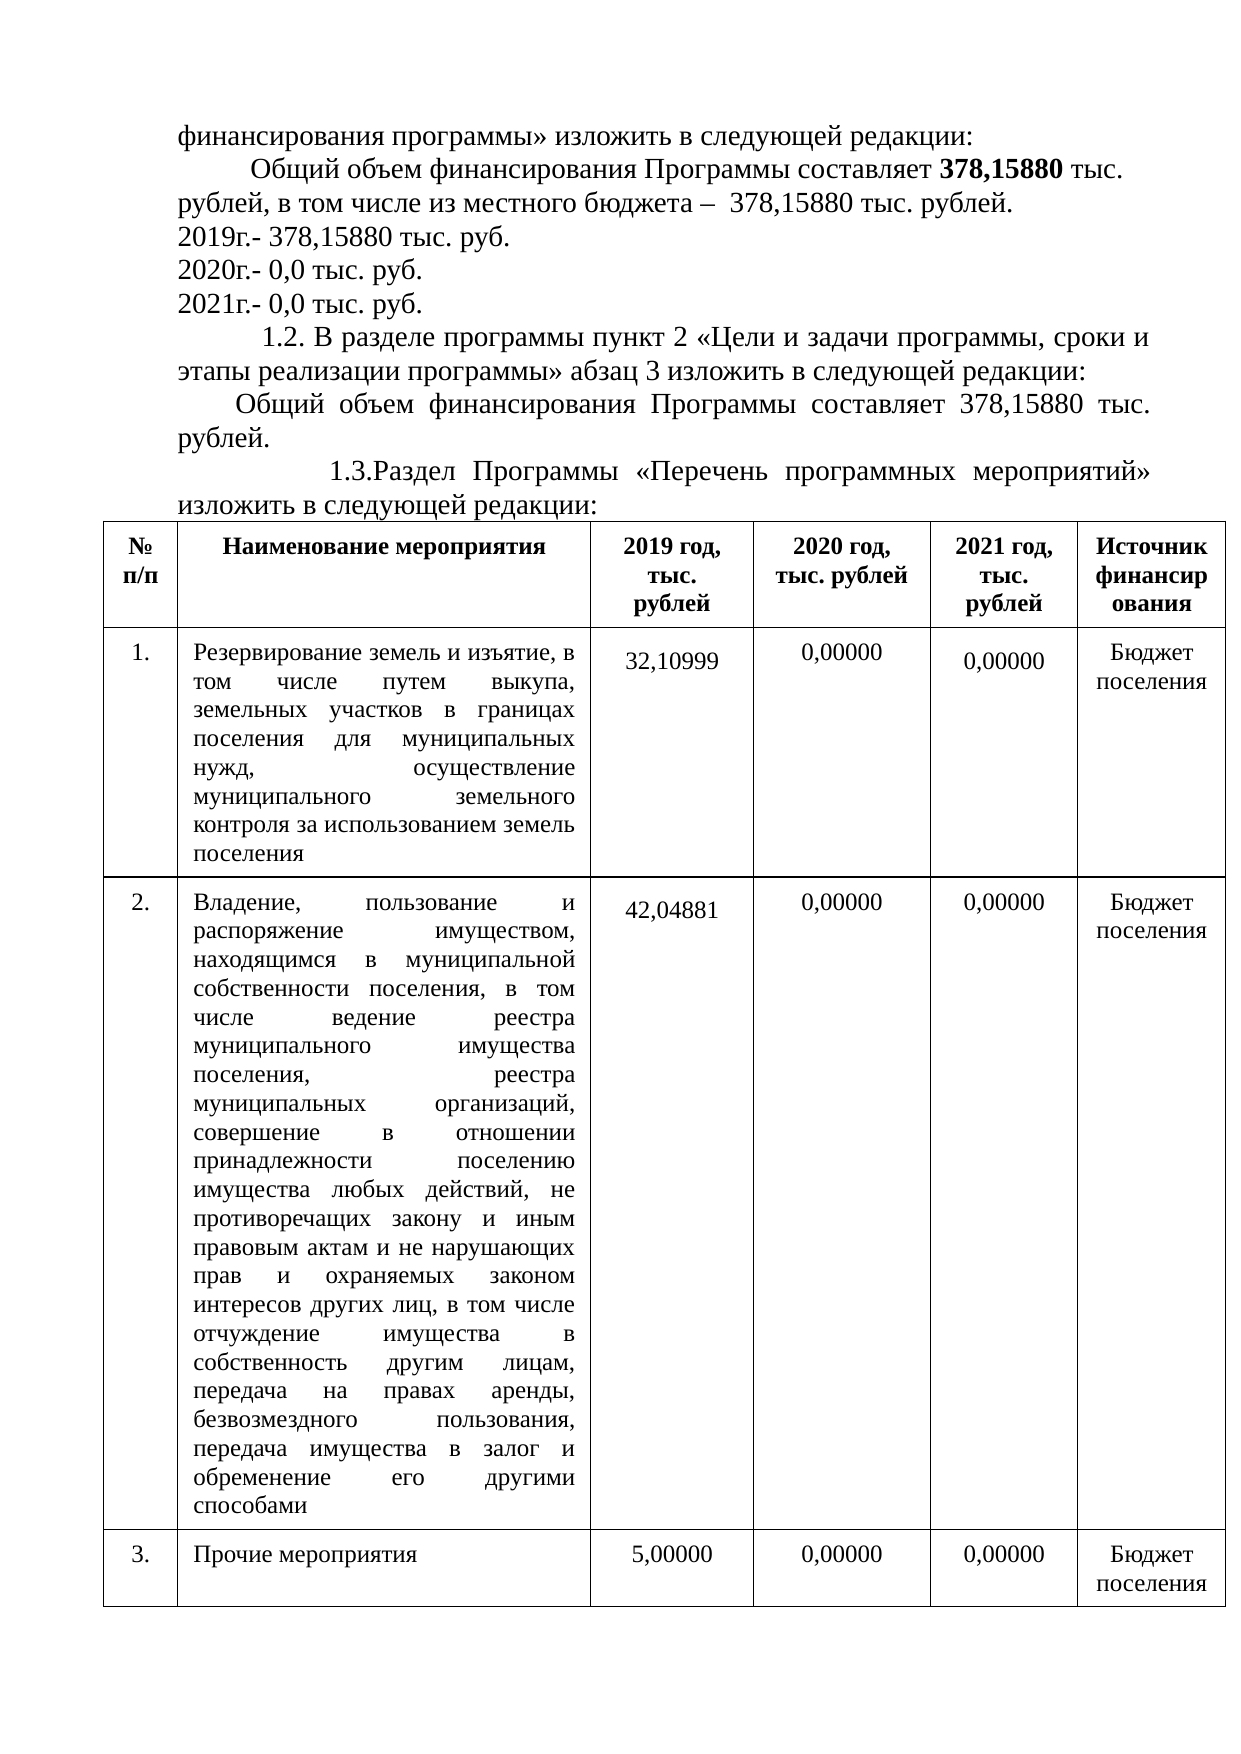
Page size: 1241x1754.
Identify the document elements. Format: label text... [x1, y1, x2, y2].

table_cell Бюджет поселения [1078, 1530, 1225, 1606]
table_cell 2. [104, 878, 177, 1529]
table_cell Бюджет поселения [1078, 628, 1225, 876]
table_cell Прочие мероприятия [178, 1530, 590, 1606]
text 2019г.- 378,15880 тыс. руб. [177, 219, 1152, 252]
table_header 2020 год, тыс. рублей [754, 522, 930, 627]
table_header Наименование мероприятия [178, 522, 590, 627]
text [177, 118, 1152, 152]
table_header Источник финансирования [1078, 522, 1225, 627]
table_cell Резервирование земель и изъятие, в том числе путем выкупа, земельных участков в границах поселения для муниципальных нужд, осуществление муниципального земельного контроля за использованием земель поселения [178, 628, 590, 876]
table_cell 0,00000 [931, 878, 1077, 1529]
table_cell Бюджет поселения [1078, 878, 1225, 1529]
table_cell 3. [104, 1530, 177, 1606]
text 2020г.- 0,0 тыс. руб. [177, 252, 1152, 286]
table_cell 42,04881 [591, 878, 753, 1529]
table_cell 32,10999 [591, 628, 753, 876]
text Общий объем финансирования Программы составляет 378,15880 тыс. рублей, в том числе из местного бюджета – 378,15880 тыс. рублей. [177, 152, 1152, 219]
table_cell 0,00000 [754, 878, 930, 1529]
text 2021г.- 0,0 тыс. руб. [177, 286, 1152, 319]
table_cell 0,00000 [931, 1530, 1077, 1606]
table_cell 0,00000 [754, 628, 930, 876]
table_cell 1. [104, 628, 177, 876]
table_cell Владение, пользование и распоряжение имуществом, находящимся в муниципальной собственности поселения, в том числе ведение реестра муниципального имущества поселения, реестра муниципальных организаций, совершение в отношении принадлежности поселению имущества любых действий, не противоречащих закону и иным правовым актам и не нарушающих прав и охраняемых законом интересов других лиц, в том числе отчуждение имущества в собственность другим лицам, передача на правах аренды, безвозмездного пользования, передача имущества в залог и обременение его другими способами [178, 878, 590, 1529]
table_header 2021 год, тыс. рублей [931, 522, 1077, 627]
table_cell 0,00000 [754, 1530, 930, 1606]
table_cell 5,00000 [591, 1530, 753, 1606]
text 1.2. В разделе программы пункт 2 «Цели и задачи программы, сроки и этапы реализации программы» абзац 3 изложить в следующей редакции: [177, 319, 1152, 386]
table_header № п/п [104, 522, 177, 627]
table_header 2019 год, тыс. рублей [591, 522, 753, 627]
text Общий объем финансирования Программы составляет 378,15880 тыс. рублей. [177, 386, 1152, 453]
text 1.3.Раздел Программы «Перечень программных мероприятий» изложить в следующей редакции: [177, 453, 1152, 521]
table_cell 0,00000 [931, 628, 1077, 876]
